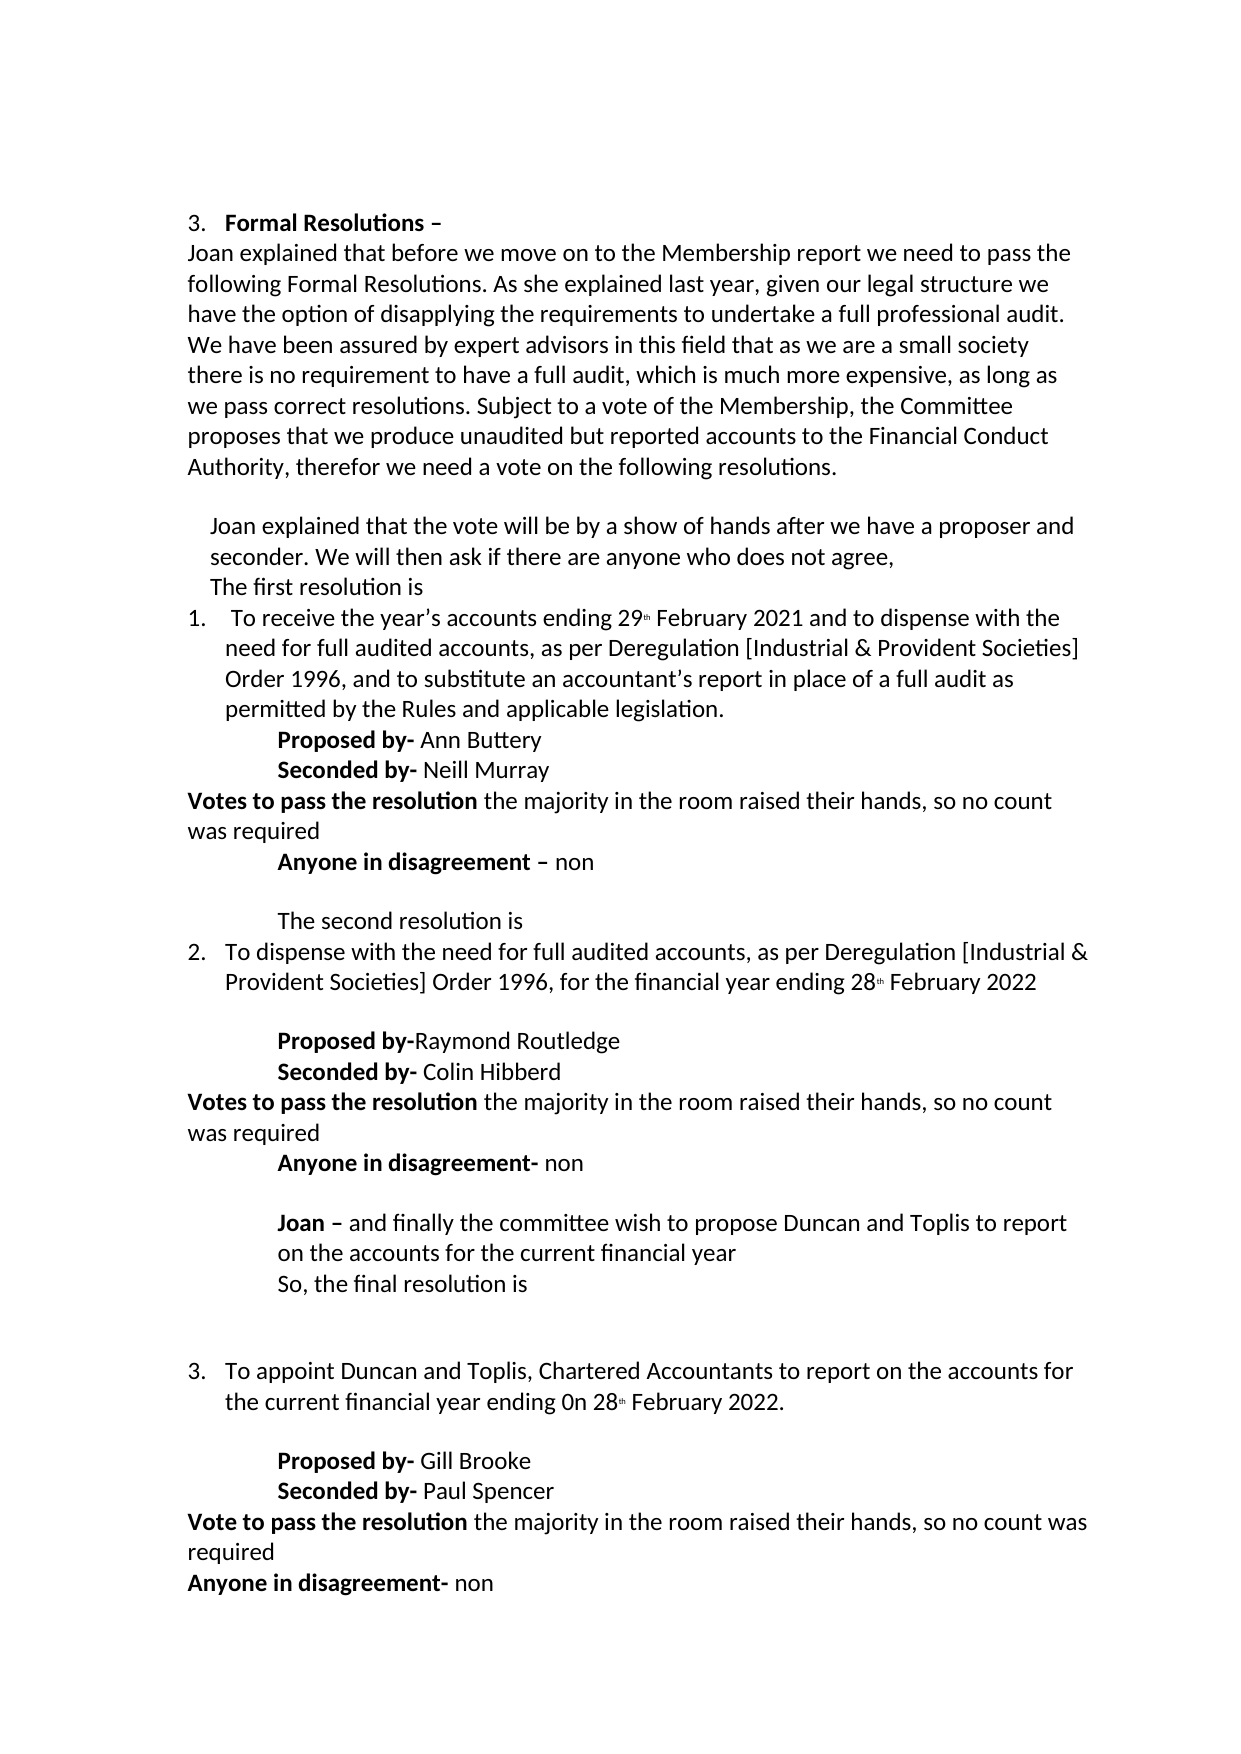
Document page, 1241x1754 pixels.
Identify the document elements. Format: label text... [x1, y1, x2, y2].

text Votes to pass the resolution the majority in the room raised their hands, so no count was required [187, 785, 1090, 846]
text Proposed by- Ann Buttery [277, 724, 1090, 754]
list To appoint Duncan and Toplis, Chartered Accountants to report on the accounts for the current financial year ending 0n 28th February 2022. [187, 1355, 1090, 1416]
text Joan explained that before we move on to the Membership report we need to pass the following Formal Resolutions. As she explained last year, given our legal structure we have the option of disapplying the requirements to undertake a full professional audit. We have been assured by expert advisors in this field that as we are a small society there is no requirement to have a full audit, which is much more expensive, as long as we pass correct resolutions. Subject to a vote of the Membership, the Committee proposes that we produce unaudited but reported accounts to the Financial Conduct Authority, therefor we need a vote on the following resolutions. [187, 237, 1090, 481]
text Votes to pass the resolution the majority in the room raised their hands, so no count was required [187, 1087, 1090, 1148]
text So, the final resolution is [277, 1268, 1090, 1298]
text Proposed by-Raymond Routledge [277, 1026, 1090, 1056]
text Anyone in disagreement – non [277, 846, 1090, 876]
text The first resolution is [210, 571, 1090, 602]
text Vote to pass the resolution the majority in the room raised their hands, so no count was required [187, 1506, 1090, 1567]
text The second resolution is [277, 905, 1090, 936]
text Seconded by- Paul Spencer [277, 1476, 1090, 1506]
text Anyone in disagreement- non [277, 1148, 1090, 1178]
text Seconded by- Colin Hibberd [277, 1056, 1090, 1087]
text Proposed by- Gill Brooke [277, 1445, 1090, 1476]
text Joan explained that the vote will be by a show of hands after we have a proposer and seconder. We will then ask if there are anyone who does not agree, [210, 510, 1090, 571]
text Anyone in disagreement- non [187, 1567, 1090, 1598]
text Joan – and finally the committee wish to propose Duncan and Toplis to report on the accounts for the current financial year [277, 1207, 1090, 1268]
list To receive the year’s accounts ending 29th February 2021 and to dispense with the need for full audited accounts, as per Deregulation [Industrial & Provident Societies] Order 1996, and to substitute an accountant’s report in place of a full audit as permitted by the Rules and applicable legislation. [187, 602, 1090, 724]
list Formal Resolutions – [187, 207, 1090, 237]
text Seconded by- Neill Murray [277, 754, 1090, 785]
list To dispense with the need for full audited accounts, as per Deregulation [Industrial & Provident Societies] Order 1996, for the financial year ending 28th February 2022 [187, 936, 1090, 997]
